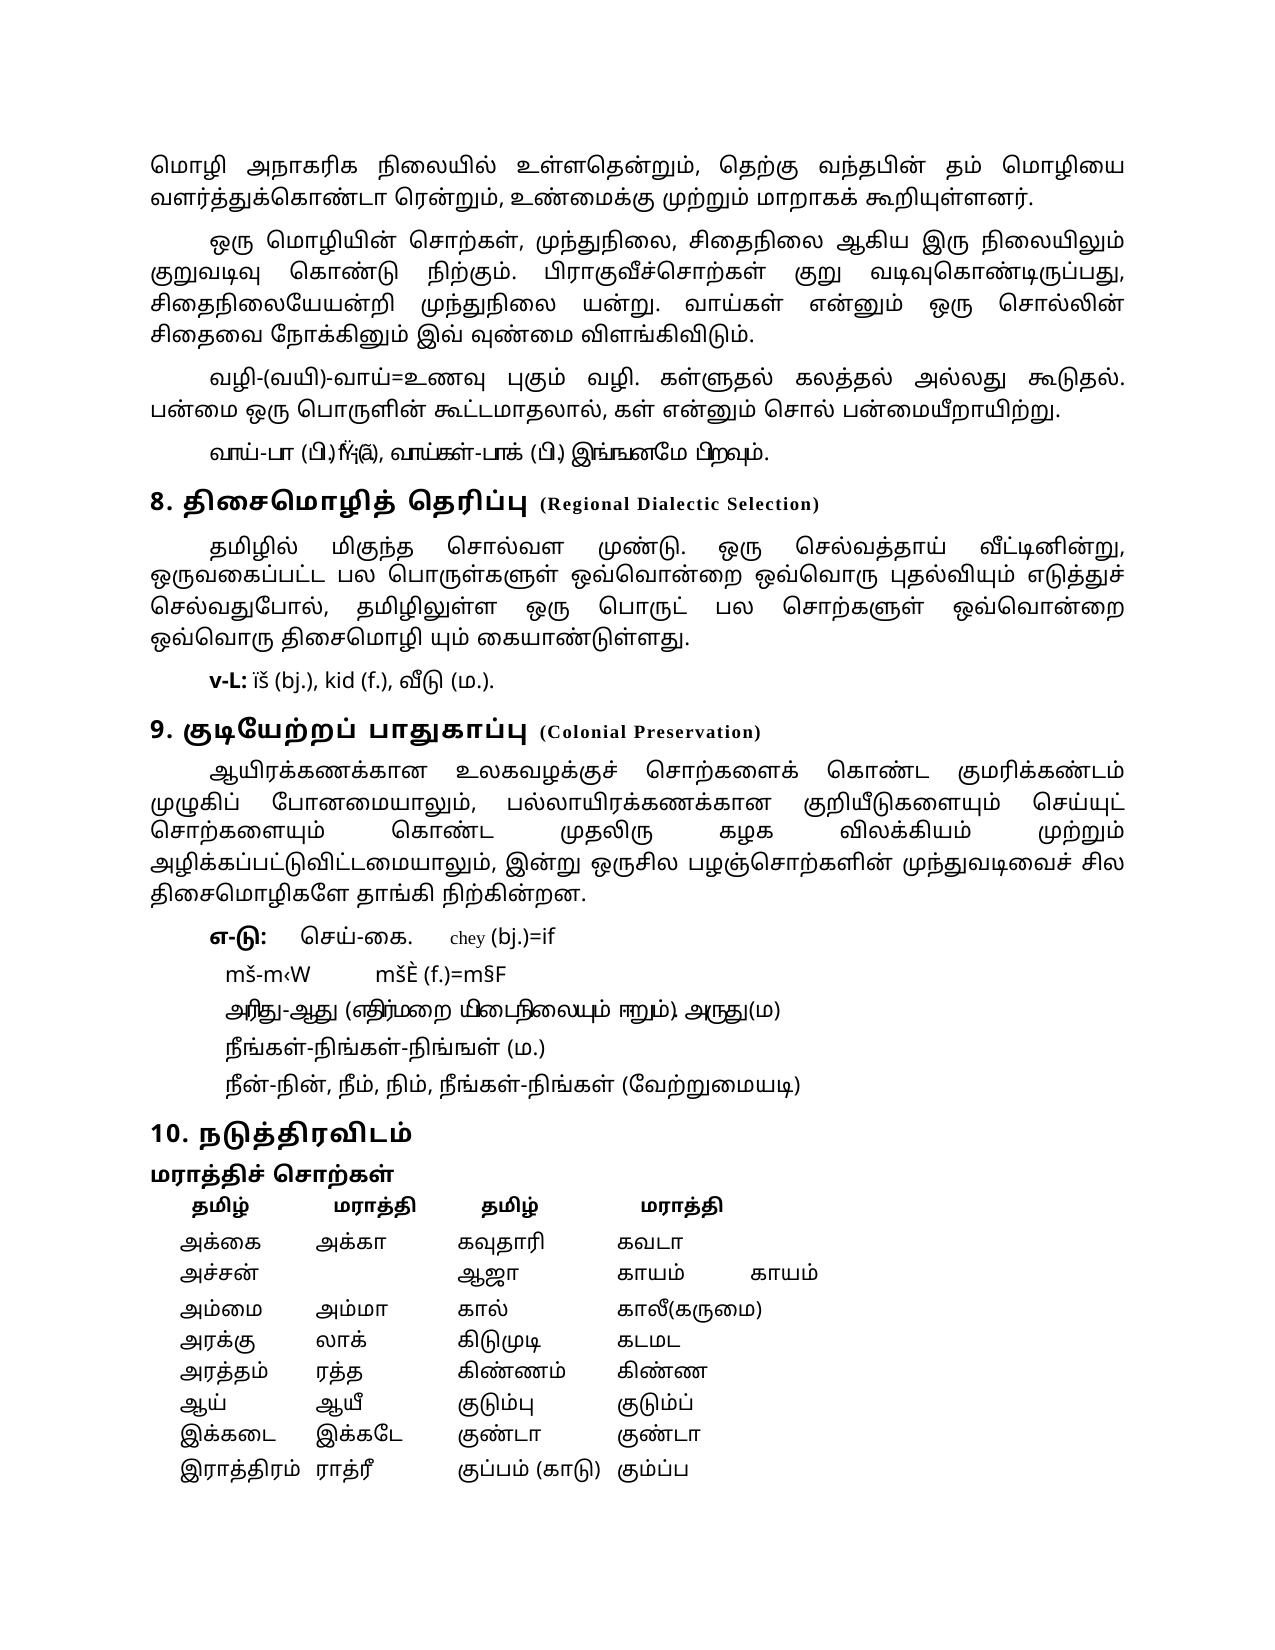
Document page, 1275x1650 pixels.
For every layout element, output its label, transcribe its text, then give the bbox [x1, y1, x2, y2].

text அச்சன் ஆஜா காயம் காயம் [179, 1262, 1125, 1288]
text அரத்தம் ரத்த கிண்ணம் கிண்ண [179, 1361, 1125, 1387]
text எ-டு: செய்-கை. chey (bj.)=if [150, 921, 1125, 953]
text அக்கை அக்கா கவுதாரி கவடா [179, 1231, 1125, 1257]
text 8. திசைமொழித் தெரிப்பு (Regional Dialectic Selection) [150, 483, 1125, 519]
text தமிழ் மராத்தி தமிழ் மராத்தி [191, 1196, 1125, 1219]
text நீன்-நின், நீம், நிம், நீங்கள்-நிங்கள் (வேற்றுமையடி) [150, 1069, 1125, 1101]
text ஆய் ஆயீ குடும்பு குடும்ப் [179, 1392, 1125, 1418]
text அரிது-ஆது (எதிர்மறை யிடைநிலையும் ஈறும்). அருது(ம) [150, 994, 1125, 1026]
text 10. நடுத்திரவிடம் [150, 1115, 1125, 1151]
text ஆயிரக்கணக்கான உலகவழக்குச் சொற்களைக் கொண்ட குமரிக்கண்டம் முழுகிப் போனமையாலும், பல்லாயிரக்கணக்கான குறியீடுகளையும் செய்யுட் சொற்களையும் கொண்ட முதலிரு கழக விலக்கியம் முற்றும் அழிக்கப்பட்டுவிட்டமையாலும், இன்று ஒருசில பழஞ்சொற்களின் முந்துவடிவைச் சில திசைமொழிகளே தாங்கி நிற்கின்றன. [150, 759, 1125, 909]
text வாய்-பா (பி.) fŸ-¡ (ã.), வாய்கள்-பாக் (பி.) இங்ஙனமே பிறவும். [150, 437, 1125, 468]
text அம்மை அம்மா கால் காலீ(கருமை) [179, 1294, 1125, 1324]
text மராத்திச் சொற்கள் [150, 1163, 1125, 1190]
text v-L: ïš (bj.), kid (f.), வீடு (ம.). [150, 666, 1125, 697]
text இக்கடை இக்கடே குண்டா குண்டா [179, 1423, 1125, 1449]
text வழி-(வயி)-வாய்=உணவு புகும் வழி. கள்ளுதல் கலத்தல் அல்லது கூடுதல். பன்மை ஒரு பொருளின் கூட்டமாதலால், கள் என்னும் சொல் பன்மையீறாயிற்று. [150, 362, 1125, 425]
text ஒரு மொழியின் சொற்கள், முந்துநிலை, சிதைநிலை ஆகிய இரு நிலையிலும் குறுவடிவு கொண்டு நிற்கும். பிராகுவீச்சொற்கள் குறு வடிவுகொண்டிருப்பது, சிதைநிலையேயன்றி முந்துநிலை யன்று. வாய்கள் என்னும் ஒரு சொல்லின் சிதைவை நோக்கினும் இவ் வுண்மை விளங்கிவிடும். [150, 225, 1125, 351]
text தமிழில் மிகுந்த சொல்வள முண்டு. ஒரு செல்வத்தாய் வீட்டினின்று, ஒருவகைப்பட்ட பல பொருள்களுள் ஒவ்வொன்றை ஒவ்வொரு புதல்வியும் எடுத்துச் செல்வதுபோல், தமிழிலுள்ள ஒரு பொருட் பல சொற்களுள் ஒவ்வொன்றை ஒவ்வொரு திசைமொழி யும் கையாண்டுள்ளது. [150, 531, 1125, 654]
text அரக்கு லாக் கிடுமுடி கடமட [179, 1329, 1125, 1355]
text நீங்கள்-நிங்கள்-நிங்ஙள் (ம.) [150, 1032, 1125, 1063]
text mš-m‹W mšÈ (f.)=m§F [150, 958, 1125, 988]
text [150, 150, 1125, 213]
text 9. குடியேற்றப் பாதுகாப்பு (Colonial Preservation) [150, 712, 1125, 748]
text இராத்திரம் ராத்ரீ குப்பம் (காடு) கும்ப்ப [179, 1454, 1125, 1484]
